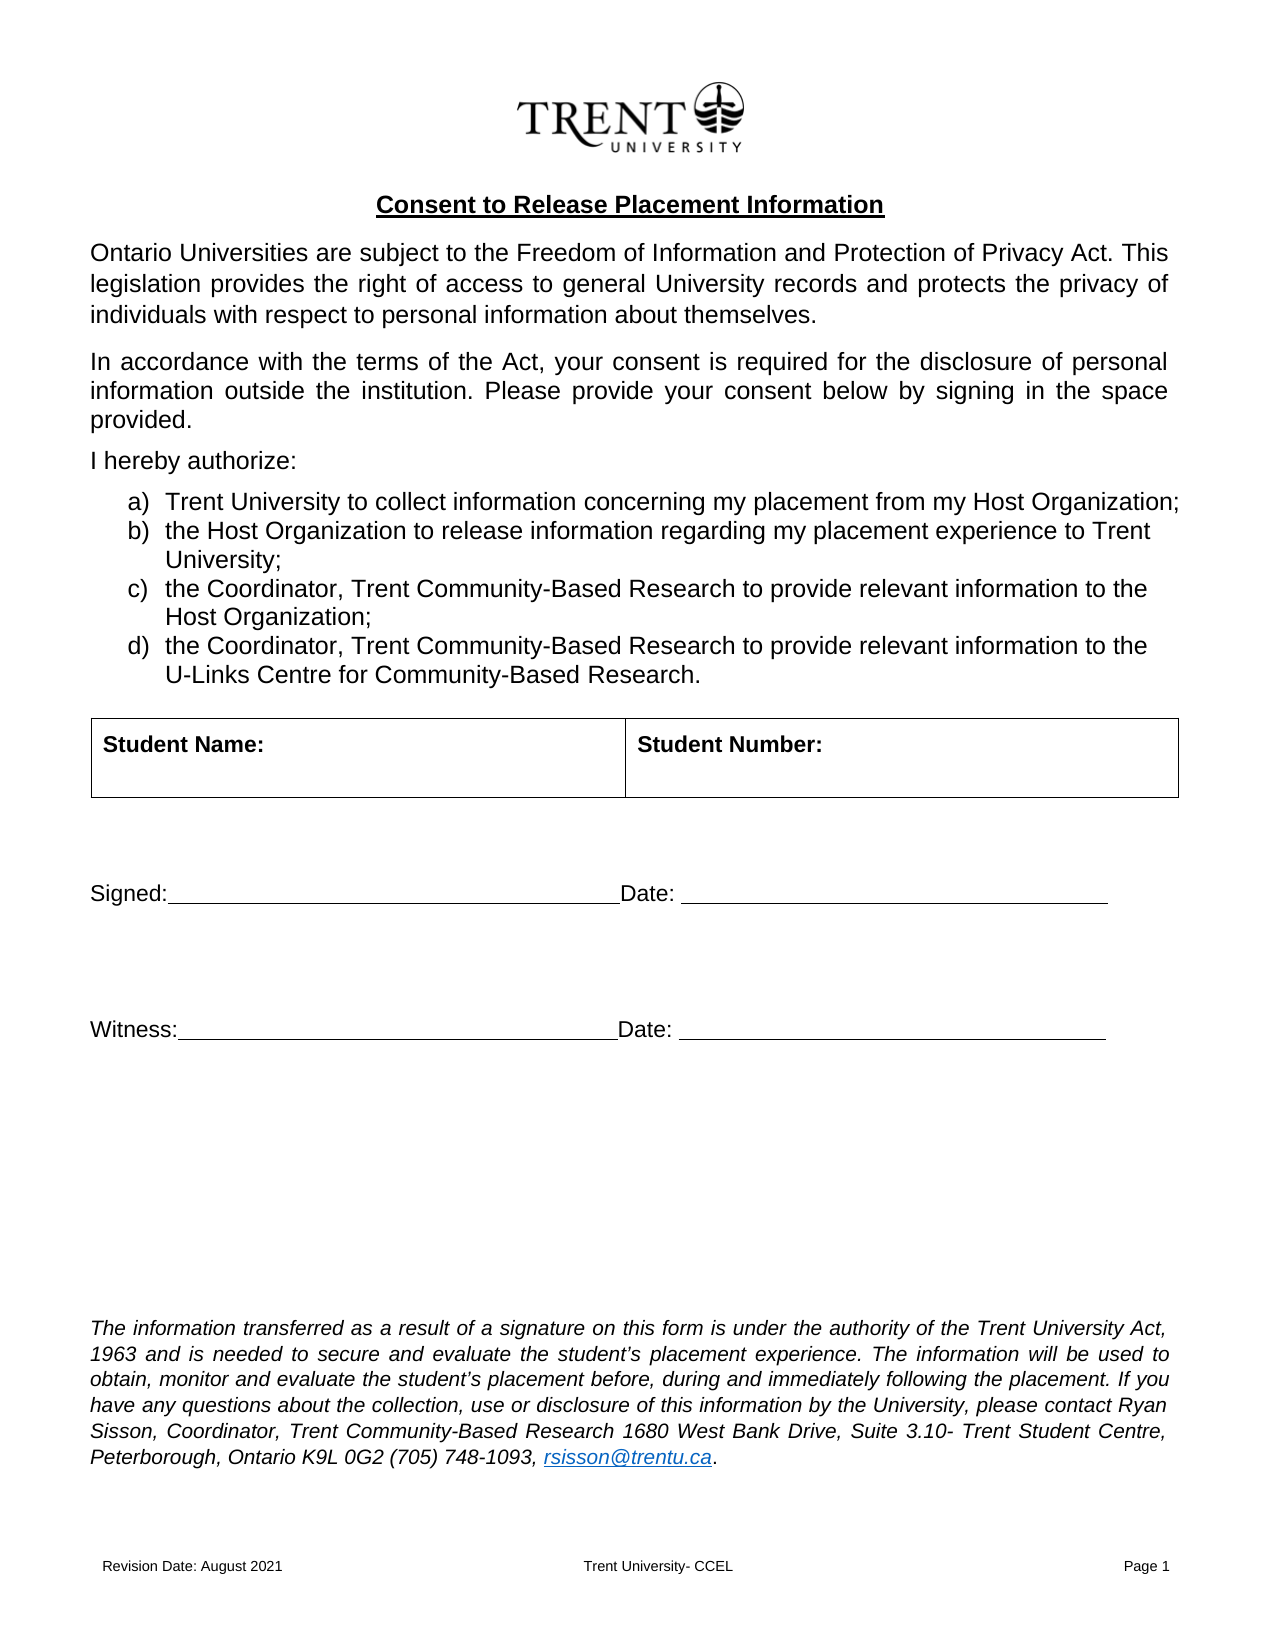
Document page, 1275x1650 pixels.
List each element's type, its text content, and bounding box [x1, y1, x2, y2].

text Signed: Date: [90, 880, 1189, 907]
text Witness: Date: [90, 1016, 1189, 1042]
text I hereby authorize: [90, 446, 1189, 475]
list the Coordinator, Trent Community-Based Research to provide relevant information to the Host Organization; [127, 574, 1171, 631]
text In accordance with the terms of the Act, your consent is required for the disclosure of personal information outside the institution. Please provide your consent below by signing in the space provided. [90, 347, 1170, 434]
text The information transferred as a result of a signature on this form is under the authority of the Trent University Act, 1963 and is needed to secure and evaluate the student’s placement experience. The information will be used to obtain, monitor and evaluate the student’s placement before, during and immediately following the placement. If you have any questions about the collection, use or disclosure of this information by the University, please contact Ryan Sisson, Coordinator, Trent Community-Based Research 1680 West Bank Drive, Suite 3.10- Trent Student Centre, Peterborough, Ontario K9L 0G2 (705) 748-1093, rsisson@trentu.ca. [90, 1316, 1170, 1469]
subtitle Consent to Release Placement Information [376, 190, 1189, 219]
list the Host Organization to release information regarding my placement experience to Trent University; [127, 516, 1170, 574]
table_header Student Number: [626, 719, 1178, 797]
list the Coordinator, Trent Community-Based Research to provide relevant information to the U-Links Centre for Community-Based Research. [127, 631, 1171, 689]
list Trent University to collect information concerning my placement from my Host Organization; [127, 487, 1189, 516]
table_header Student Name: [92, 719, 625, 797]
picture [516, 81, 745, 153]
text Ontario Universities are subject to the Freedom of Information and Protection of Privacy Act. This legislation provides the right of access to general University records and protects the privacy of individuals with respect to personal information about themselves. [90, 238, 1170, 328]
